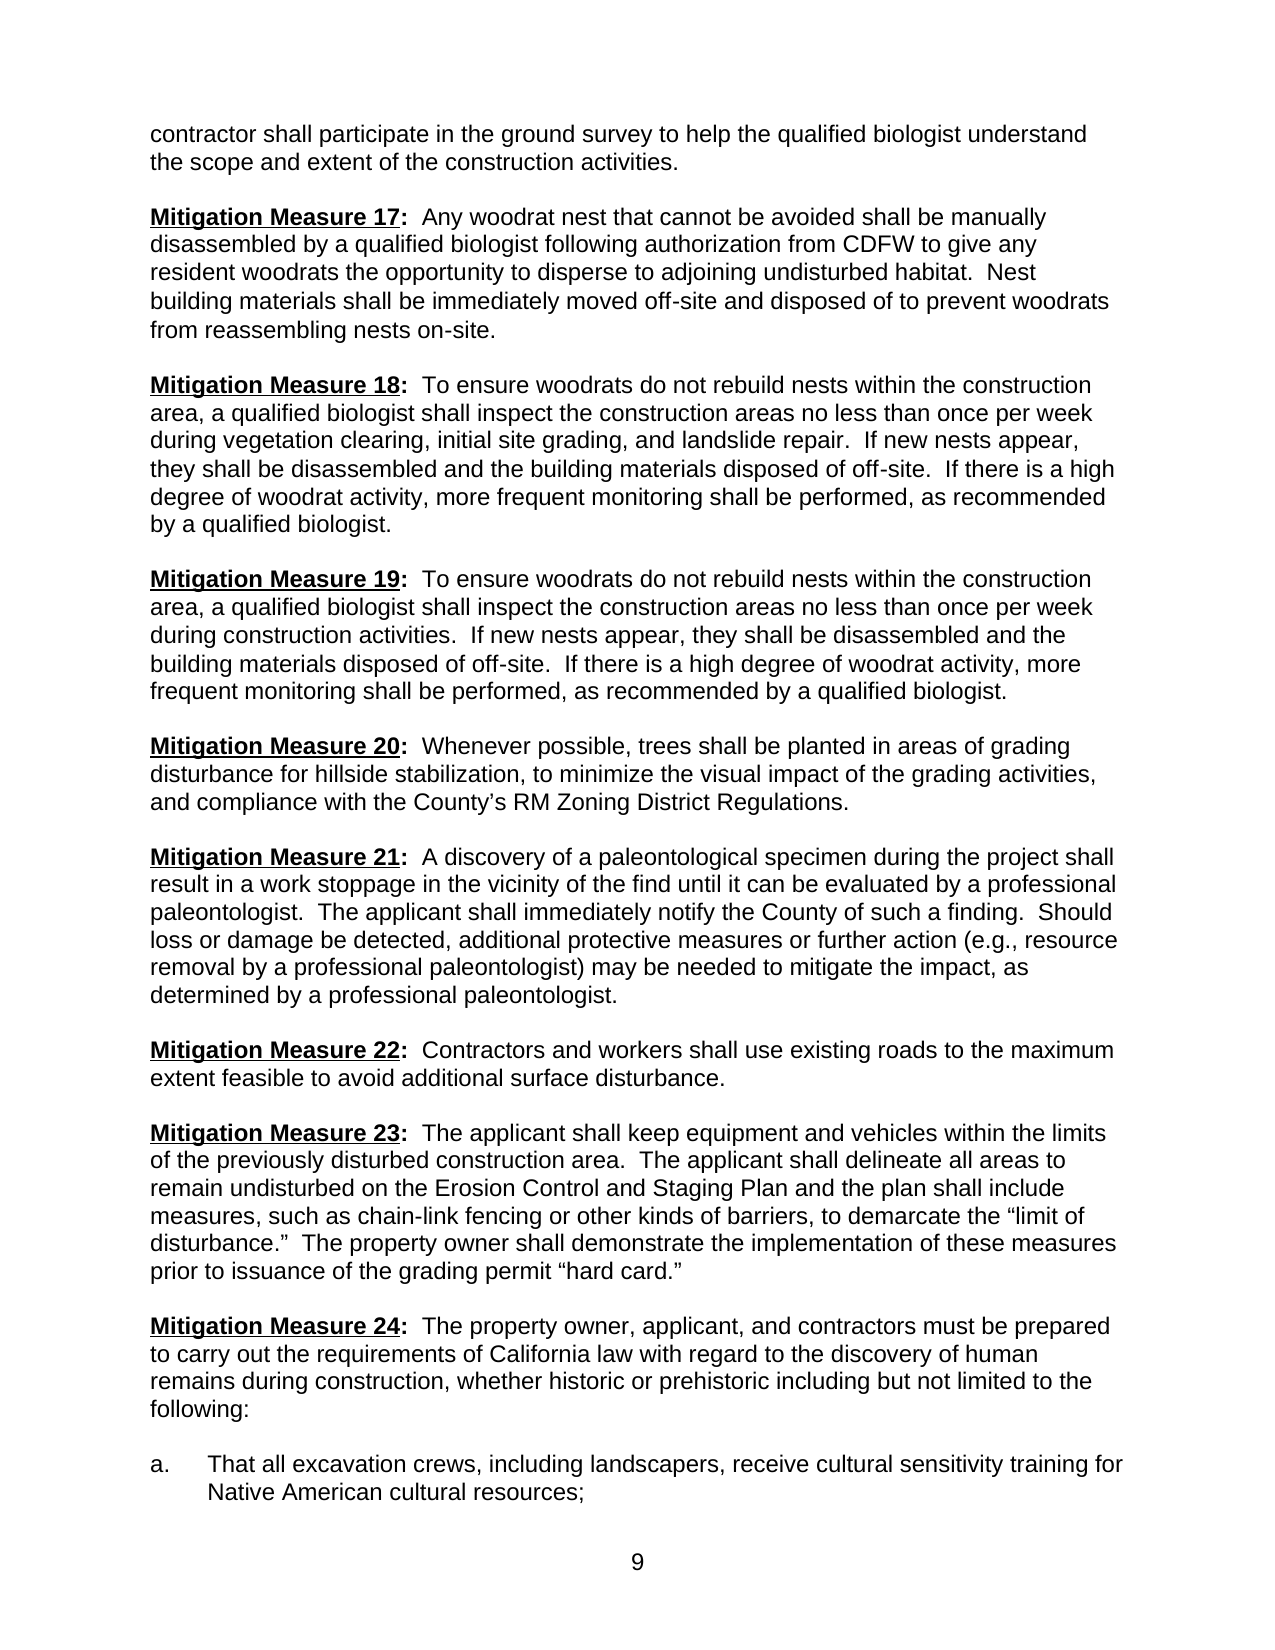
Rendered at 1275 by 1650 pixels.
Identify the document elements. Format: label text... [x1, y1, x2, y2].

text Mitigation Measure 20: Whenever possible, trees shall be planted in areas of grading disturbance for hillside stabilization, to minimize the visual impact of the grading activities, and compliance with the County’s RM Zoning District Regulations. [150, 732, 1125, 815]
text Mitigation Measure 19: To ensure woodrats do not rebuild nests within the construction area, a qualified biologist shall inspect the construction areas no less than once per week during construction activities. If new nests appear, they shall be disassembled and the building materials disposed of off‐site. If there is a high degree of woodrat activity, more frequent monitoring shall be performed, as recommended by a qualified biologist. [150, 565, 1125, 705]
text Mitigation Measure 17: Any woodrat nest that cannot be avoided shall be manually disassembled by a qualified biologist following authorization from CDFW to give any resident woodrats the opportunity to disperse to adjoining undisturbed habitat. Nest building materials shall be immediately moved off‐site and disposed of to prevent woodrats from reassembling nests on‐site. [150, 203, 1125, 343]
text Mitigation Measure 23: The applicant shall keep equipment and vehicles within the limits of the previously disturbed construction area. The applicant shall delineate all areas to remain undisturbed on the Erosion Control and Staging Plan and the plan shall include measures, such as chain-link fencing or other kinds of barriers, to demarcate the “limit of disturbance.” The property owner shall demonstrate the implementation of these measures prior to issuance of the grading permit “hard card.” [150, 1119, 1125, 1284]
text Mitigation Measure 18: To ensure woodrats do not rebuild nests within the construction area, a qualified biologist shall inspect the construction areas no less than once per week during vegetation clearing, initial site grading, and landslide repair. If new nests appear, they shall be disassembled and the building materials disposed of off‐site. If there is a high degree of woodrat activity, more frequent monitoring shall be performed, as recommended by a qualified biologist. [150, 371, 1125, 538]
text a. That all excavation crews, including landscapers, receive cultural sensitivity training for Native American cultural resources; [150, 1450, 1125, 1505]
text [150, 120, 1125, 175]
text Mitigation Measure 21: A discovery of a paleontological specimen during the project shall result in a work stoppage in the vicinity of the find until it can be evaluated by a professional paleontologist. The applicant shall immediately notify the County of such a finding. Should loss or damage be detected, additional protective measures or further action (e.g., resource removal by a professional paleontologist) may be needed to mitigate the impact, as determined by a professional paleontologist. [150, 843, 1125, 1008]
text Mitigation Measure 24: The property owner, applicant, and contractors must be prepared to carry out the requirements of California law with regard to the discovery of human remains during construction, whether historic or prehistoric including but not limited to the following: [150, 1312, 1125, 1422]
text Mitigation Measure 22: Contractors and workers shall use existing roads to the maximum extent feasible to avoid additional surface disturbance. [150, 1036, 1125, 1091]
